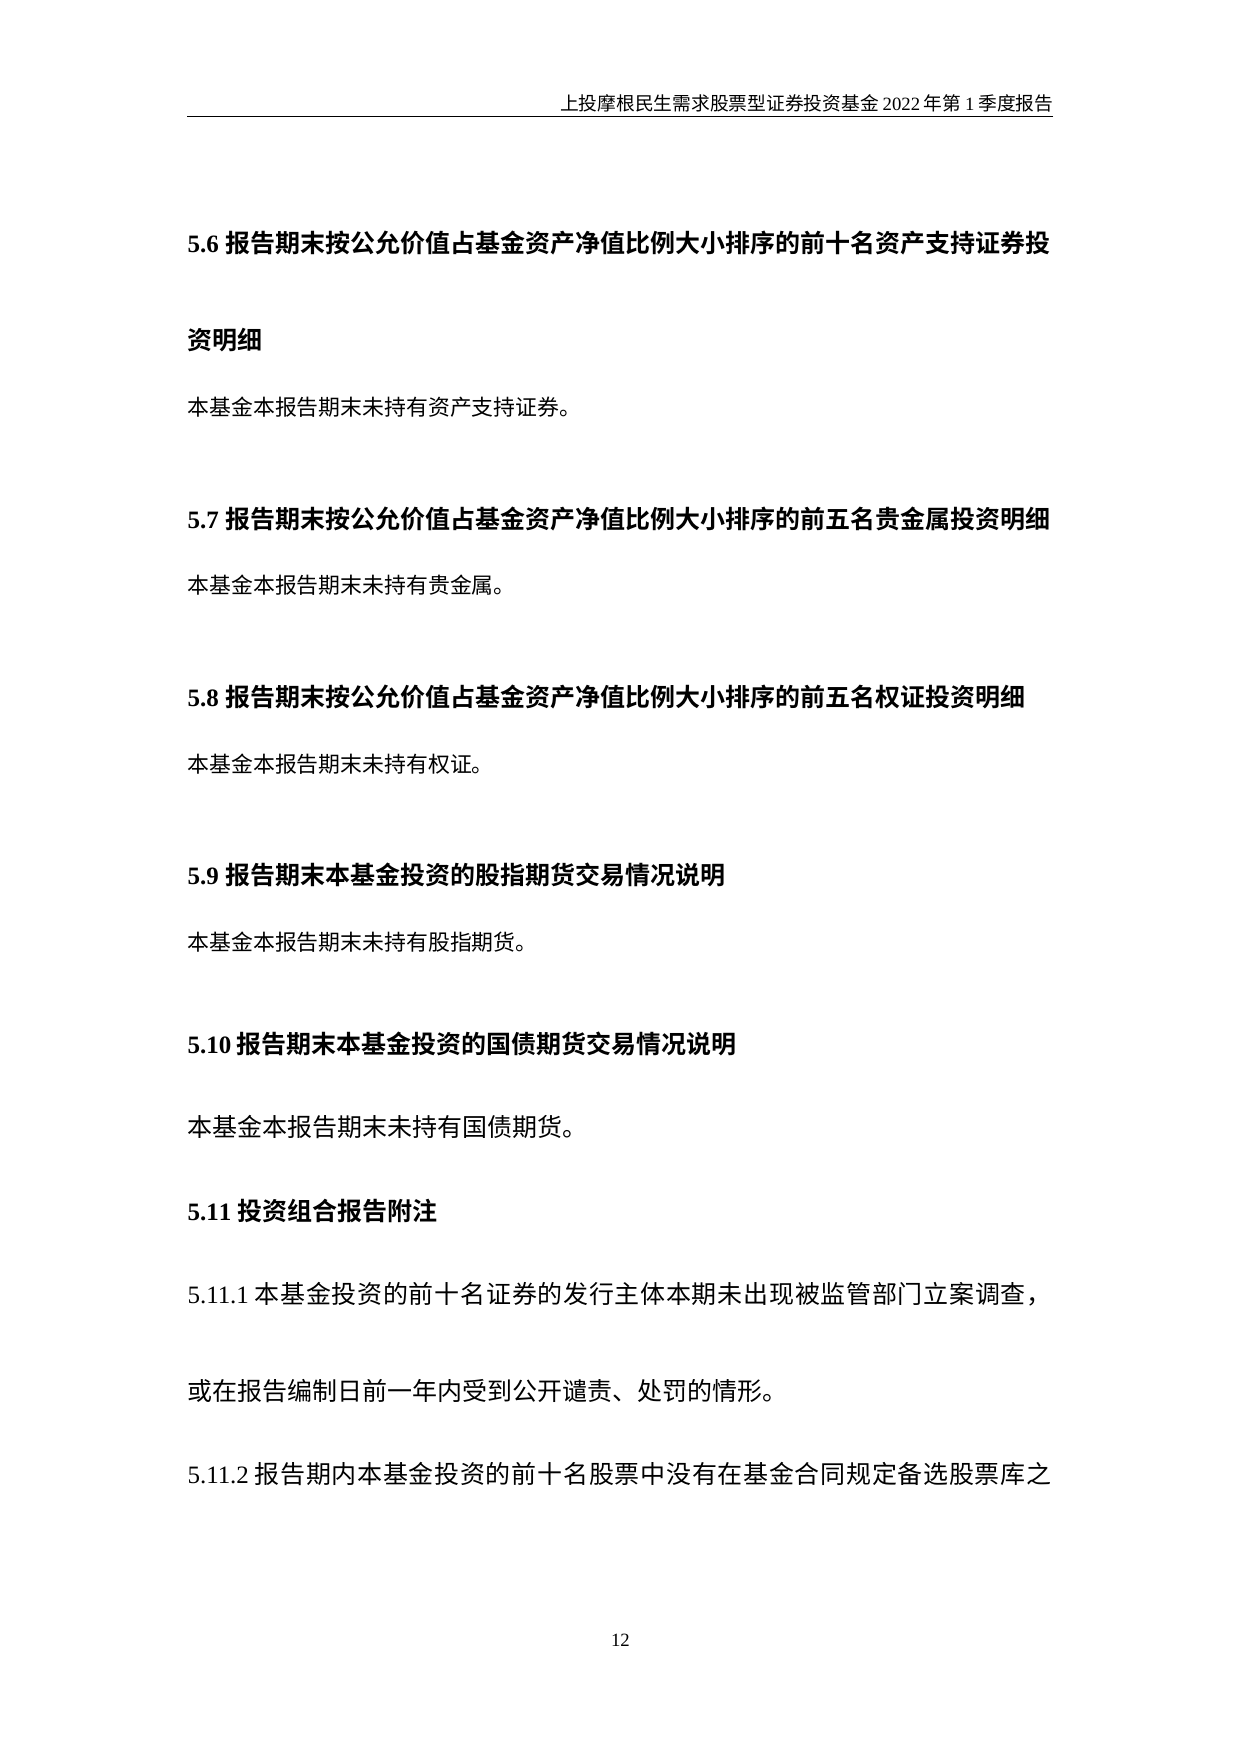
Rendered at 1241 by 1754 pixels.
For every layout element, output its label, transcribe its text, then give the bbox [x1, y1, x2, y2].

text 5.6 报告期末按公允价值占基金资产净值比例大小排序的前十名资产支持证券投资明细 [187, 209, 1053, 371]
text 5.11.1本基金投资的前十名证券的发行主体本期未出现被监管部门立案调查，或在报告编制日前一年内受到公开谴责、处罚的情形。 [187, 1260, 1053, 1422]
text 本基金本报告期末未持有股指期货。 [187, 924, 1053, 957]
text 本基金本报告期末未持有国债期货。 [187, 1093, 1053, 1158]
text 5.10报告期末本基金投资的国债期货交易情况说明 [187, 1010, 1053, 1075]
text 本基金本报告期末未持有贵金属。 [187, 568, 1053, 600]
text 本基金本报告期末未持有权证。 [187, 746, 1053, 779]
text 本基金本报告期末未持有资产支持证券。 [187, 389, 1053, 422]
text 5.9 报告期末本基金投资的股指期货交易情况说明 [187, 841, 1053, 906]
text 5.8 报告期末按公允价值占基金资产净值比例大小排序的前五名权证投资明细 [187, 663, 1053, 728]
text 5.7 报告期末按公允价值占基金资产净值比例大小排序的前五名贵金属投资明细 [187, 485, 1053, 550]
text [187, 1440, 1053, 1505]
text 5.11 投资组合报告附注 [187, 1177, 1053, 1242]
